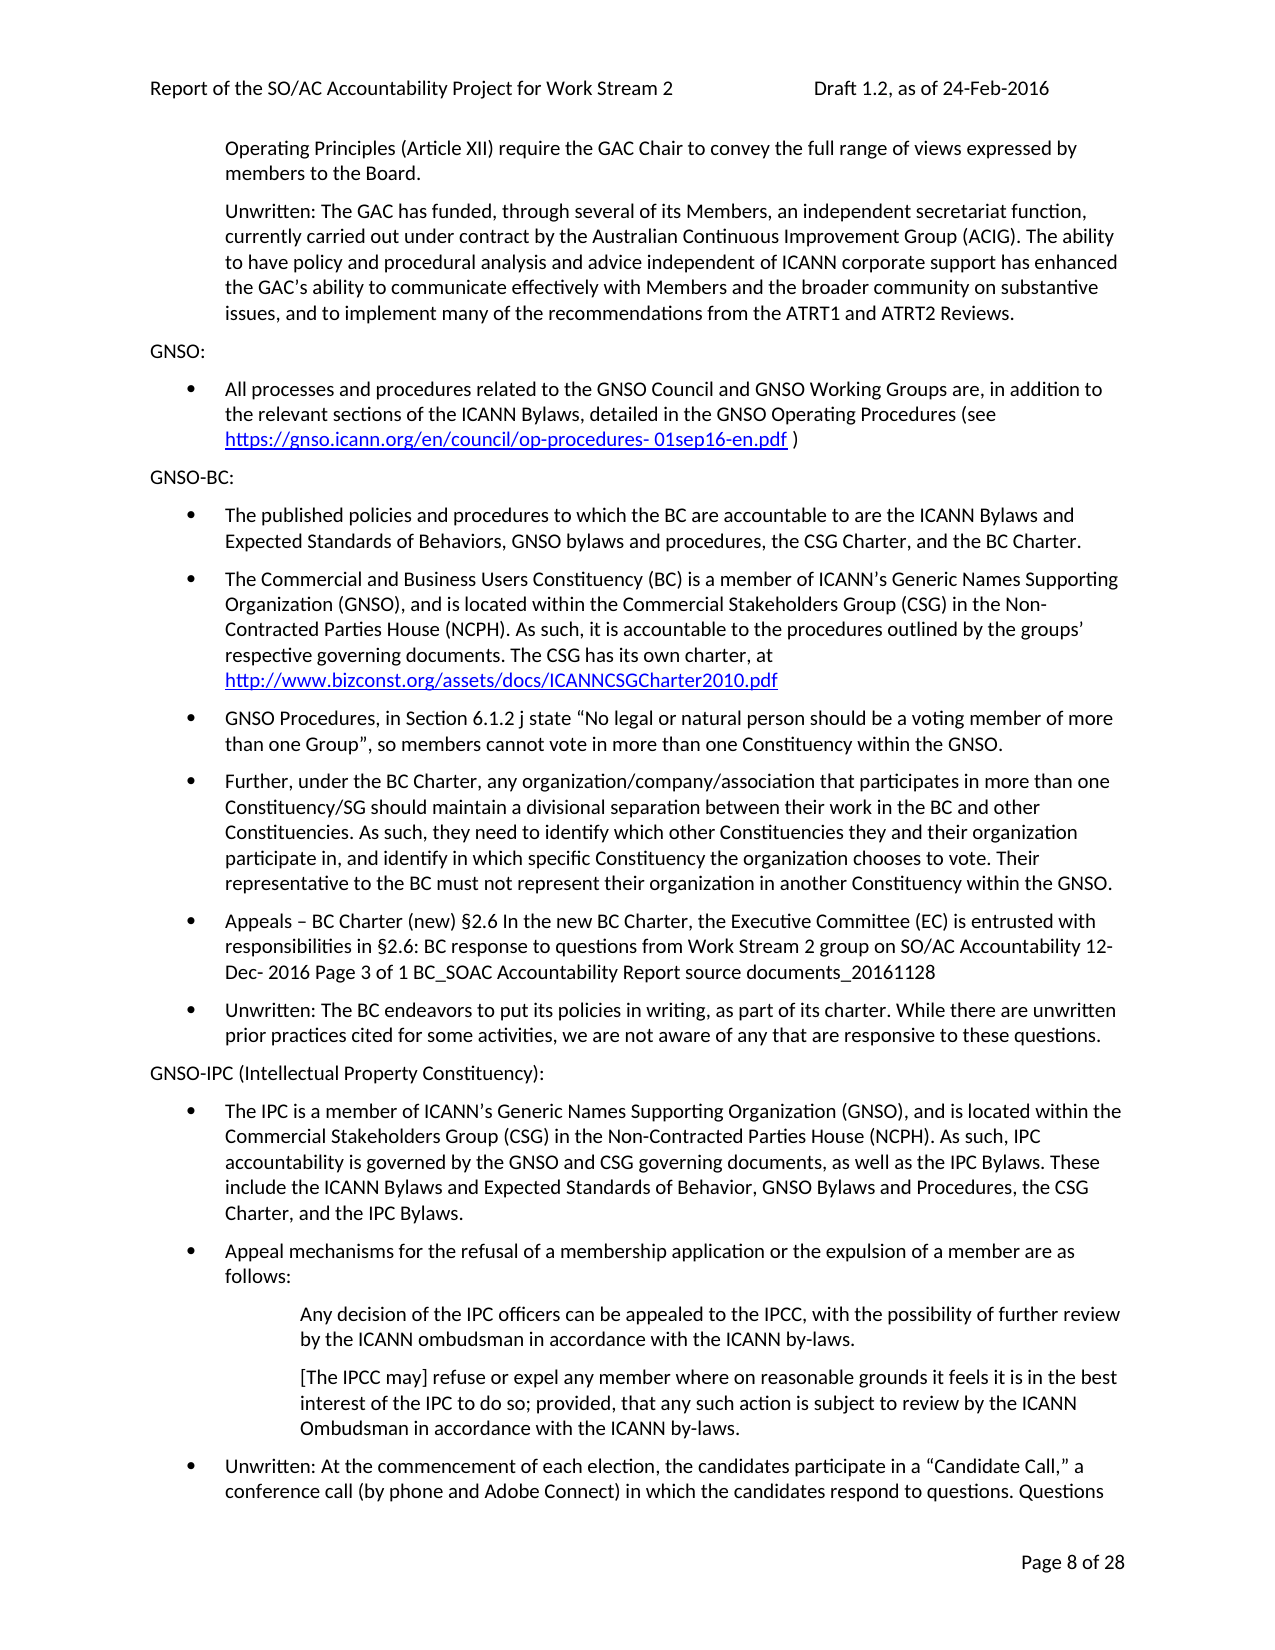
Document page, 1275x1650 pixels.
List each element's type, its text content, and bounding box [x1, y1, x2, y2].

list Unwritten: The BC endeavors to put its policies in writing, as part of its charter. While there are unwritten prior practices cited for some activities, we are not aware of any that are responsive to these questions. [187, 997, 1125, 1048]
list The IPC is a member of ICANN’s Generic Names Supporting Organization (GNSO), and is located within the Commercial Stakeholders Group (CSG) in the Non-Contracted Parties House (NCPH). As such, IPC accountability is governed by the GNSO and CSG governing documents, as well as the IPC Bylaws. These include the ICANN Bylaws and Expected Standards of Behavior, GNSO Bylaws and Procedures, the CSG Charter, and the IPC Bylaws. [187, 1098, 1125, 1225]
list Further, under the BC Charter, any organization/company/association that participates in more than one Constituency/SG should maintain a divisional separation between their work in the BC and other Constituencies. As such, they need to identify which other Constituencies they and their organization participate in, and identify in which specific Constituency the organization chooses to vote. Their representative to the BC must not represent their organization in another Constituency within the GNSO. [187, 769, 1125, 896]
text GNSO-IPC (Intellectual Property Constituency): [150, 1060, 1125, 1086]
list The Commercial and Business Users Constituency (BC) is a member of ICANN’s Generic Names Supporting Organization (GNSO), and is located within the Commercial Stakeholders Group (CSG) in the Non-Contracted Parties House (NCPH). As such, it is accountable to the procedures outlined by the groups’ respective governing documents. The CSG has its own charter, at http://www.bizconst.org/assets/docs/ICANNCSGCharter2010.pdf [187, 566, 1125, 693]
list Appeals – BC Charter (new) §2.6 In the new BC Charter, the Executive Committee (EC) is entrusted with responsibilities in §2.6: BC response to questions from Work Stream 2 group on SO/AC Accountability 12-Dec- 2016 Page 3 of 1 BC_SOAC Accountability Report source documents_20161128 [187, 908, 1125, 984]
list GNSO Procedures, in Section 6.1.2 j state “No legal or natural person should be a voting member of more than one Group”, so members cannot vote in more than one Constituency within the GNSO. [187, 705, 1125, 756]
text [The IPCC may] refuse or expel any member where on reasonable grounds it feels it is in the best interest of the IPC to do so; provided, that any such action is subject to review by the ICANN Ombudsman in accordance with the ICANN by-laws. [300, 1364, 1125, 1441]
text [225, 135, 1125, 186]
text GNSO-BC: [150, 464, 1125, 490]
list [187, 1453, 1125, 1504]
list All processes and procedures related to the GNSO Council and GNSO Working Groups are, in addition to the relevant sections of the ICANN Bylaws, detailed in the GNSO Operating Procedures (see https://gnso.icann.org/en/council/op-procedures- 01sep16-en.pdf ) [187, 376, 1125, 452]
list Appeal mechanisms for the refusal of a membership application or the expulsion of a member are as follows: [187, 1238, 1125, 1289]
list The published policies and procedures to which the BC are accountable to are the ICANN Bylaws and Expected Standards of Behaviors, GNSO bylaws and procedures, the CSG Charter, and the BC Charter. [187, 502, 1125, 553]
text Unwritten: The GAC has funded, through several of its Members, an independent secretariat function, currently carried out under contract by the Australian Continuous Improvement Group (ACIG). The ability to have policy and procedural analysis and advice independent of ICANN corporate support has enhanced the GAC’s ability to communicate effectively with Members and the broader community on substantive issues, and to implement many of the recommendations from the ATRT1 and ATRT2 Reviews. [225, 198, 1125, 325]
text Any decision of the IPC officers can be appealed to the IPCC, with the possibility of further review by the ICANN ombudsman in accordance with the ICANN by-laws. [300, 1301, 1125, 1352]
text GNSO: [150, 338, 1125, 363]
